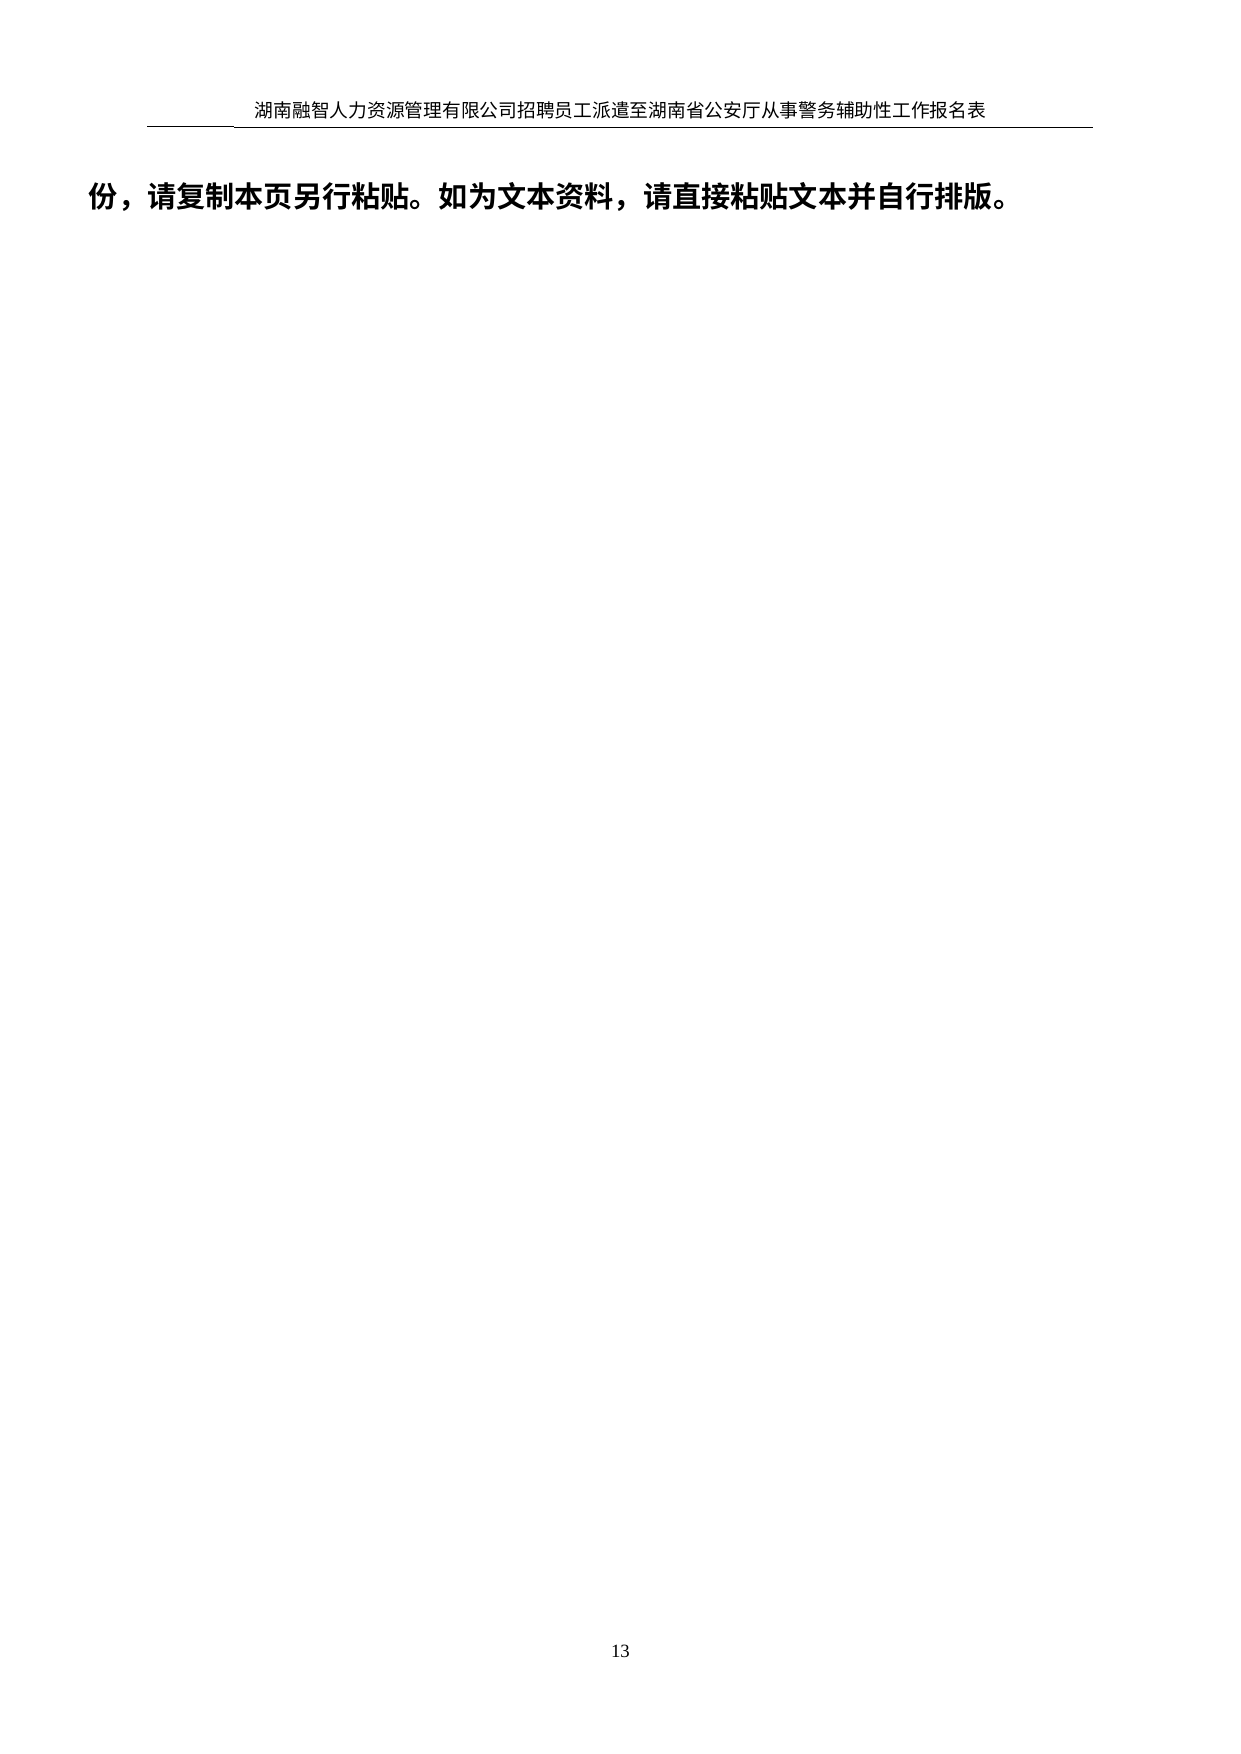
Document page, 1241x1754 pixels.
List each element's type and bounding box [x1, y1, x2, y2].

text [89, 162, 1092, 227]
